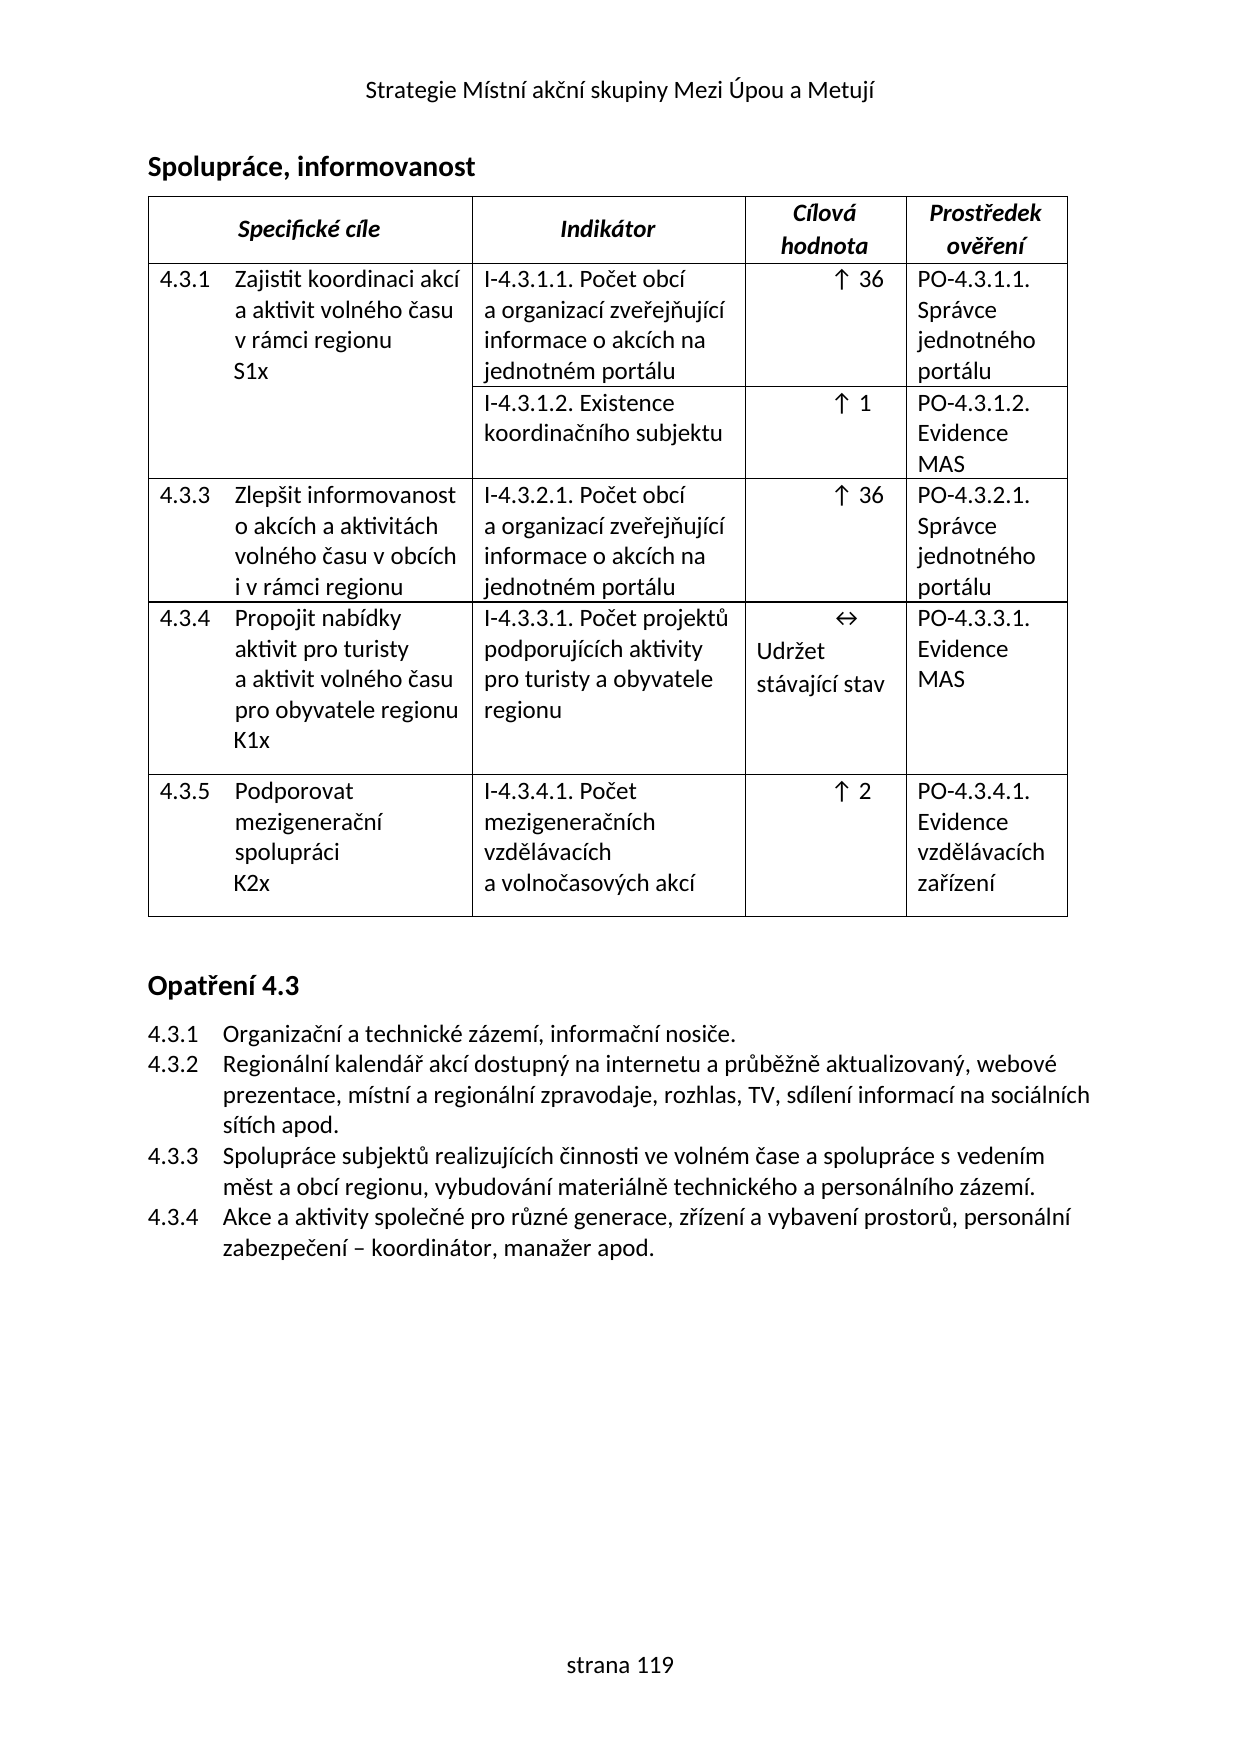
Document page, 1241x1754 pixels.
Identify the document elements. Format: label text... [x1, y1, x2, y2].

table_cell PO-4.3.4.1. Evidence vzdělávacích zařízení [907, 775, 1067, 916]
text Opatření 4.3 [148, 967, 1092, 1003]
table_cell PO-4.3.1.2. Evidence MAS [907, 387, 1067, 478]
table_cell PO-4.3.1.1. Správce jednotného portálu [907, 264, 1067, 386]
list Akce a aktivity společné pro různé generace, zřízení a vybavení prostorů, personální zabezpečení – koordinátor, manažer apod. [148, 1201, 1092, 1262]
list Regionální kalendář akcí dostupný na internetu a průběžně aktualizovaný, webové prezentace, místní a regionální zpravodaje, rozhlas, TV, sdílení informací na sociálních sítích apod. [148, 1049, 1092, 1140]
table_header Indikátor [473, 197, 745, 263]
table_header Specifické cíle [149, 197, 472, 263]
table_header Prostředek ověření [907, 197, 1067, 263]
table_cell I-4.3.1.2. Existence koordinačního subjektu [473, 387, 745, 478]
list Organizační a technické zázemí, informační nosiče. [148, 1018, 1092, 1049]
table_header Cílová hodnota [746, 197, 906, 263]
table_cell PO-4.3.3.1. Evidence MAS [907, 603, 1067, 774]
table_cell ↑ 1 [746, 387, 906, 478]
table_cell Zlepšit informovanost o akcích a aktivitách volného času v obcích i v rámci regionu [149, 479, 472, 601]
table_cell ↑ 36 [746, 264, 906, 386]
table_cell ↑ 2 [746, 775, 906, 916]
table_cell I-4.3.2.1. Počet obcí a organizací zveřejňující informace o akcích na jednotném portálu [473, 479, 745, 601]
table_cell ↔ Udržet stávající stav [746, 603, 906, 774]
list Spolupráce subjektů realizujících činnosti ve volném čase a spolupráce s vedením měst a obcí regionu, vybudování materiálně technického a personálního zázemí. [148, 1140, 1092, 1201]
table_cell ↑ 36 [746, 479, 906, 601]
table_cell PO-4.3.2.1. Správce jednotného portálu [907, 479, 1067, 601]
table_cell Zajistit koordinaci akcí a aktivit volného času v rámci regionu S1x [149, 264, 472, 478]
table_cell I-4.3.3.1. Počet projektů podporujících aktivity pro turisty a obyvatele regionu [473, 603, 745, 774]
table_cell Podporovat mezigenerační spolupráci K2x [149, 775, 472, 916]
table_cell I-4.3.1.1. Počet obcí a organizací zveřejňující informace o akcích na jednotném portálu [473, 264, 745, 386]
table_cell I-4.3.4.1. Počet mezigeneračních vzdělávacích a volnočasových akcí [473, 775, 745, 916]
table_cell Propojit nabídky aktivit pro turisty a aktivit volného času pro obyvatele regionu K1x [149, 603, 472, 774]
text Spolupráce, informovanost [148, 148, 1092, 183]
